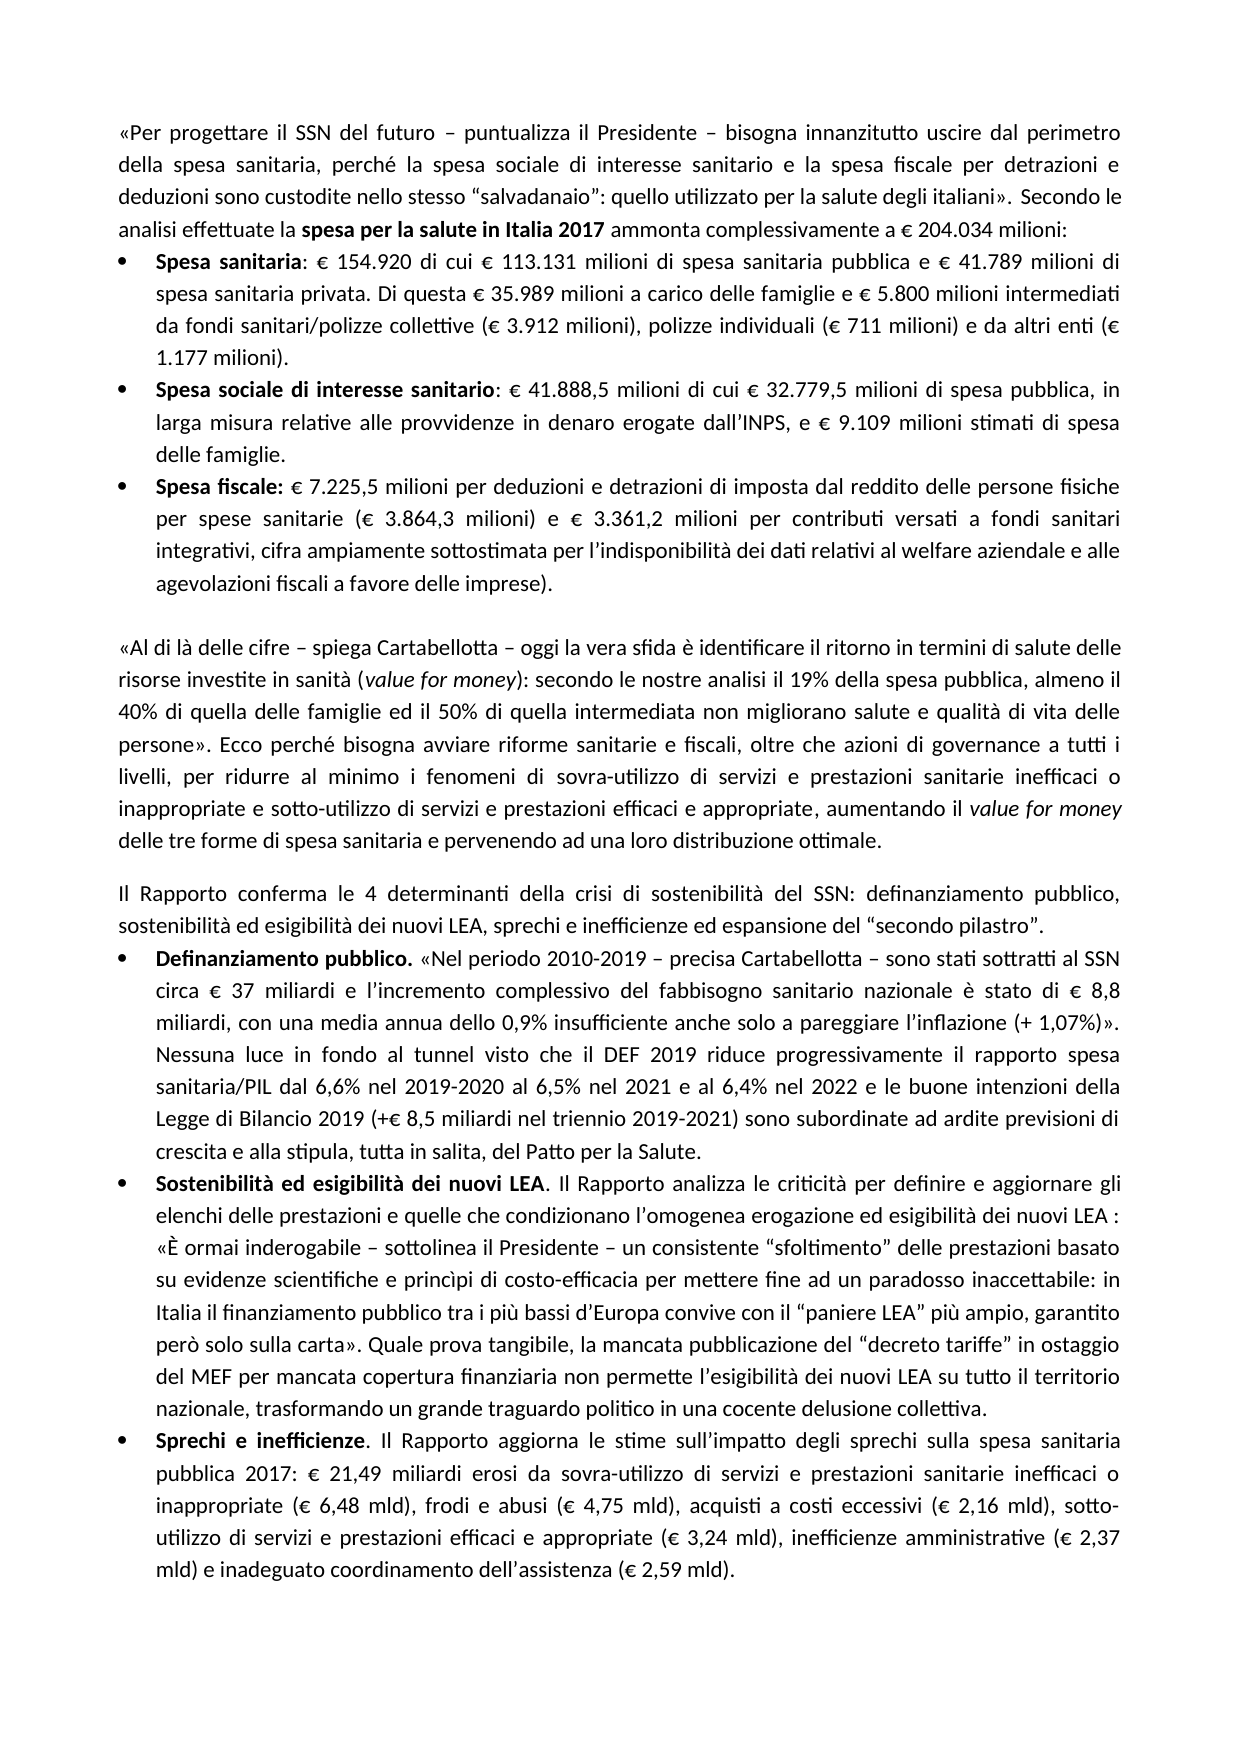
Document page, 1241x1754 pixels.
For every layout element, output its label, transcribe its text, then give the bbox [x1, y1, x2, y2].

list Definanziamento pubblico. «Nel periodo 2010-2019 – precisa Cartabellotta – sono stati sottratti al SSN circa € 37 miliardi e l’incremento complessivo del fabbisogno sanitario nazionale è stato di € 8,8 miliardi, con una media annua dello 0,9% insufficiente anche solo a pareggiare l’inflazione (+ 1,07%)». Nessuna luce in fondo al tunnel visto che il DEF 2019 riduce progressivamente il rapporto spesa sanitaria/PIL dal 6,6% nel 2019-2020 al 6,5% nel 2021 e al 6,4% nel 2022 e le buone intenzioni della Legge di Bilancio 2019 (+€ 8,5 miliardi nel triennio 2019-2021) sono subordinate ad ardite previsioni di crescita e alla stipula, tutta in salita, del Patto per la Salute. [118, 944, 1122, 1165]
text «Per progettare il SSN del futuro – puntualizza il Presidente – bisogna innanzitutto uscire dal perimetro della spesa sanitaria, perché la spesa sociale di interesse sanitario e la spesa fiscale per detrazioni e deduzioni sono custodite nello stesso “salvadanaio”: quello utilizzato per la salute degli italiani». Secondo le analisi effettuate la spesa per la salute in Italia 2017 ammonta complessivamente a € 204.034 milioni: [118, 118, 1122, 243]
list Spesa sociale di interesse sanitario: € 41.888,5 milioni di cui € 32.779,5 milioni di spesa pubblica, in larga misura relative alle provvidenze in denaro erogate dall’INPS, e € 9.109 milioni stimati di spesa delle famiglie. [118, 376, 1122, 468]
text «Al di là delle cifre – spiega Cartabellotta – oggi la vera sfida è identificare il ritorno in termini di salute delle risorse investite in sanità (value for money): secondo le nostre analisi il 19% della spesa pubblica, almeno il 40% di quella delle famiglie ed il 50% di quella intermediata non migliorano salute e qualità di vita delle persone». Ecco perché bisogna avviare riforme sanitarie e fiscali, oltre che azioni di governance a tutti i livelli, per ridurre al minimo i fenomeni di sovra-utilizzo di servizi e prestazioni sanitarie inefficaci o inappropriate e sotto-utilizzo di servizi e prestazioni efficaci e appropriate, aumentando il value for money delle tre forme di spesa sanitaria e pervenendo ad una loro distribuzione ottimale. [118, 633, 1122, 854]
text Il Rapporto conferma le 4 determinanti della crisi di sostenibilità del SSN: definanziamento pubblico, sostenibilità ed esigibilità dei nuovi LEA, sprechi e inefficienze ed espansione del “secondo pilastro”. [118, 879, 1122, 939]
list Spesa fiscale: € 7.225,5 milioni per deduzioni e detrazioni di imposta dal reddito delle persone fisiche per spese sanitarie (€ 3.864,3 milioni) e € 3.361,2 milioni per contributi versati a fondi sanitari integrativi, cifra ampiamente sottostimata per l’indisponibilità dei dati relativi al welfare aziendale e alle agevolazioni fiscali a favore delle imprese). [118, 472, 1122, 597]
list Spesa sanitaria: € 154.920 di cui € 113.131 milioni di spesa sanitaria pubblica e € 41.789 milioni di spesa sanitaria privata. Di questa € 35.989 milioni a carico delle famiglie e € 5.800 milioni intermediati da fondi sanitari/polizze collettive (€ 3.912 milioni), polizze individuali (€ 711 milioni) e da altri enti (€ 1.177 milioni). [118, 247, 1122, 371]
list Sostenibilità ed esigibilità dei nuovi LEA. Il Rapporto analizza le criticità per definire e aggiornare gli elenchi delle prestazioni e quelle che condizionano l’omogenea erogazione ed esigibilità dei nuovi LEA : «È ormai inderogabile – sottolinea il Presidente – un consistente “sfoltimento” delle prestazioni basato su evidenze scientifiche e princìpi di costo-efficacia per mettere fine ad un paradosso inaccettabile: in Italia il finanziamento pubblico tra i più bassi d’Europa convive con il “paniere LEA” più ampio, garantito però solo sulla carta». Quale prova tangibile, la mancata pubblicazione del “decreto tariffe” in ostaggio del MEF per mancata copertura finanziaria non permette l’esigibilità dei nuovi LEA su tutto il territorio nazionale, trasformando un grande traguardo politico in una cocente delusione collettiva. [118, 1169, 1122, 1422]
list Sprechi e inefficienze. Il Rapporto aggiorna le stime sull’impatto degli sprechi sulla spesa sanitaria pubblica 2017: € 21,49 miliardi erosi da sovra-utilizzo di servizi e prestazioni sanitarie inefficaci o inappropriate (€ 6,48 mld), frodi e abusi (€ 4,75 mld), acquisti a costi eccessivi (€ 2,16 mld), sotto-utilizzo di servizi e prestazioni efficaci e appropriate (€ 3,24 mld), inefficienze amministrative (€ 2,37 mld) e inadeguato coordinamento dell’assistenza (€ 2,59 mld). [118, 1426, 1122, 1583]
